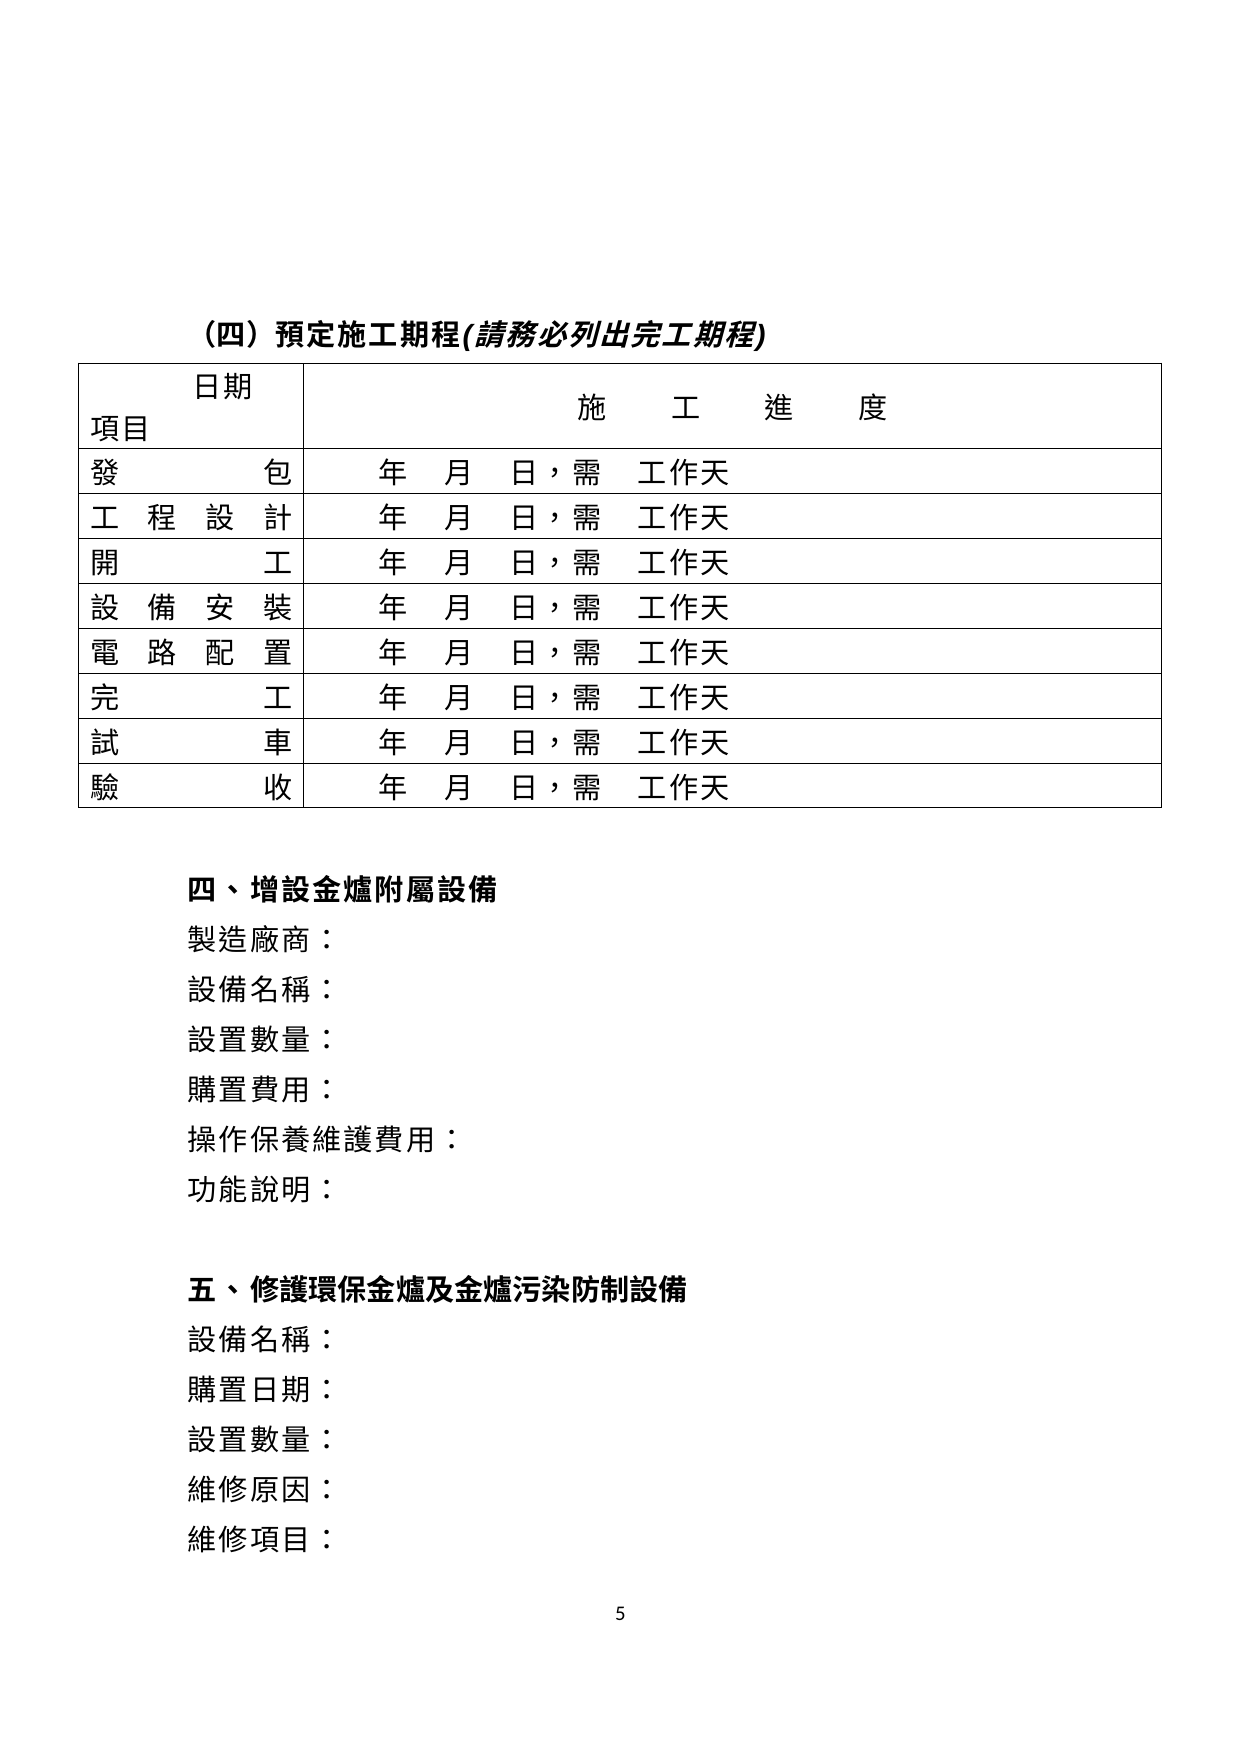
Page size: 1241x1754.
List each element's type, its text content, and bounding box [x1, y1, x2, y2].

text （四）預定施工期程(請務必列出完工期程) [187, 312, 1053, 354]
table_cell 開工 [79, 539, 303, 583]
table_cell 年 月 日，需 工作天 [304, 674, 1161, 717]
text 四、增設金爐附屬設備 [187, 867, 1053, 908]
table_cell 工程設計 [79, 494, 303, 538]
table_cell 電路配置 [79, 629, 303, 673]
text 製造廠商： [187, 917, 1053, 958]
text 維修原因： [187, 1467, 1053, 1508]
table_cell 驗收 [79, 764, 303, 807]
table_cell 年 月 日，需 工作天 [304, 629, 1161, 673]
table_header 日期 項目 [79, 364, 303, 448]
table_cell 年 月 日，需 工作天 [304, 719, 1161, 762]
text 五、修護環保金爐及金爐污染防制設備 [187, 1267, 1053, 1308]
text 購置日期： [187, 1367, 1053, 1408]
text 購置費用： [187, 1067, 1053, 1108]
table_cell 年 月 日，需 工作天 [304, 764, 1161, 807]
text 維修項目： [187, 1517, 1053, 1558]
table_cell 年 月 日，需 工作天 [304, 494, 1161, 538]
text 設置數量： [187, 1017, 1053, 1058]
table_cell 發包 [79, 449, 303, 493]
text 設備名稱： [187, 1317, 1053, 1358]
text 設備名稱： [187, 967, 1053, 1008]
table_header 施 工 進 度 [304, 364, 1161, 448]
text 設置數量： [187, 1417, 1053, 1458]
table_cell 年 月 日，需 工作天 [304, 584, 1161, 628]
text 功能說明： [187, 1167, 1053, 1208]
table_cell 試車 [79, 719, 303, 762]
table_cell 完工 [79, 674, 303, 717]
table_cell 年 月 日，需 工作天 [304, 539, 1161, 583]
table_cell 設備安裝 [79, 584, 303, 628]
table_cell 年 月 日，需 工作天 [304, 449, 1161, 493]
text 操作保養維護費用： [187, 1117, 1053, 1158]
